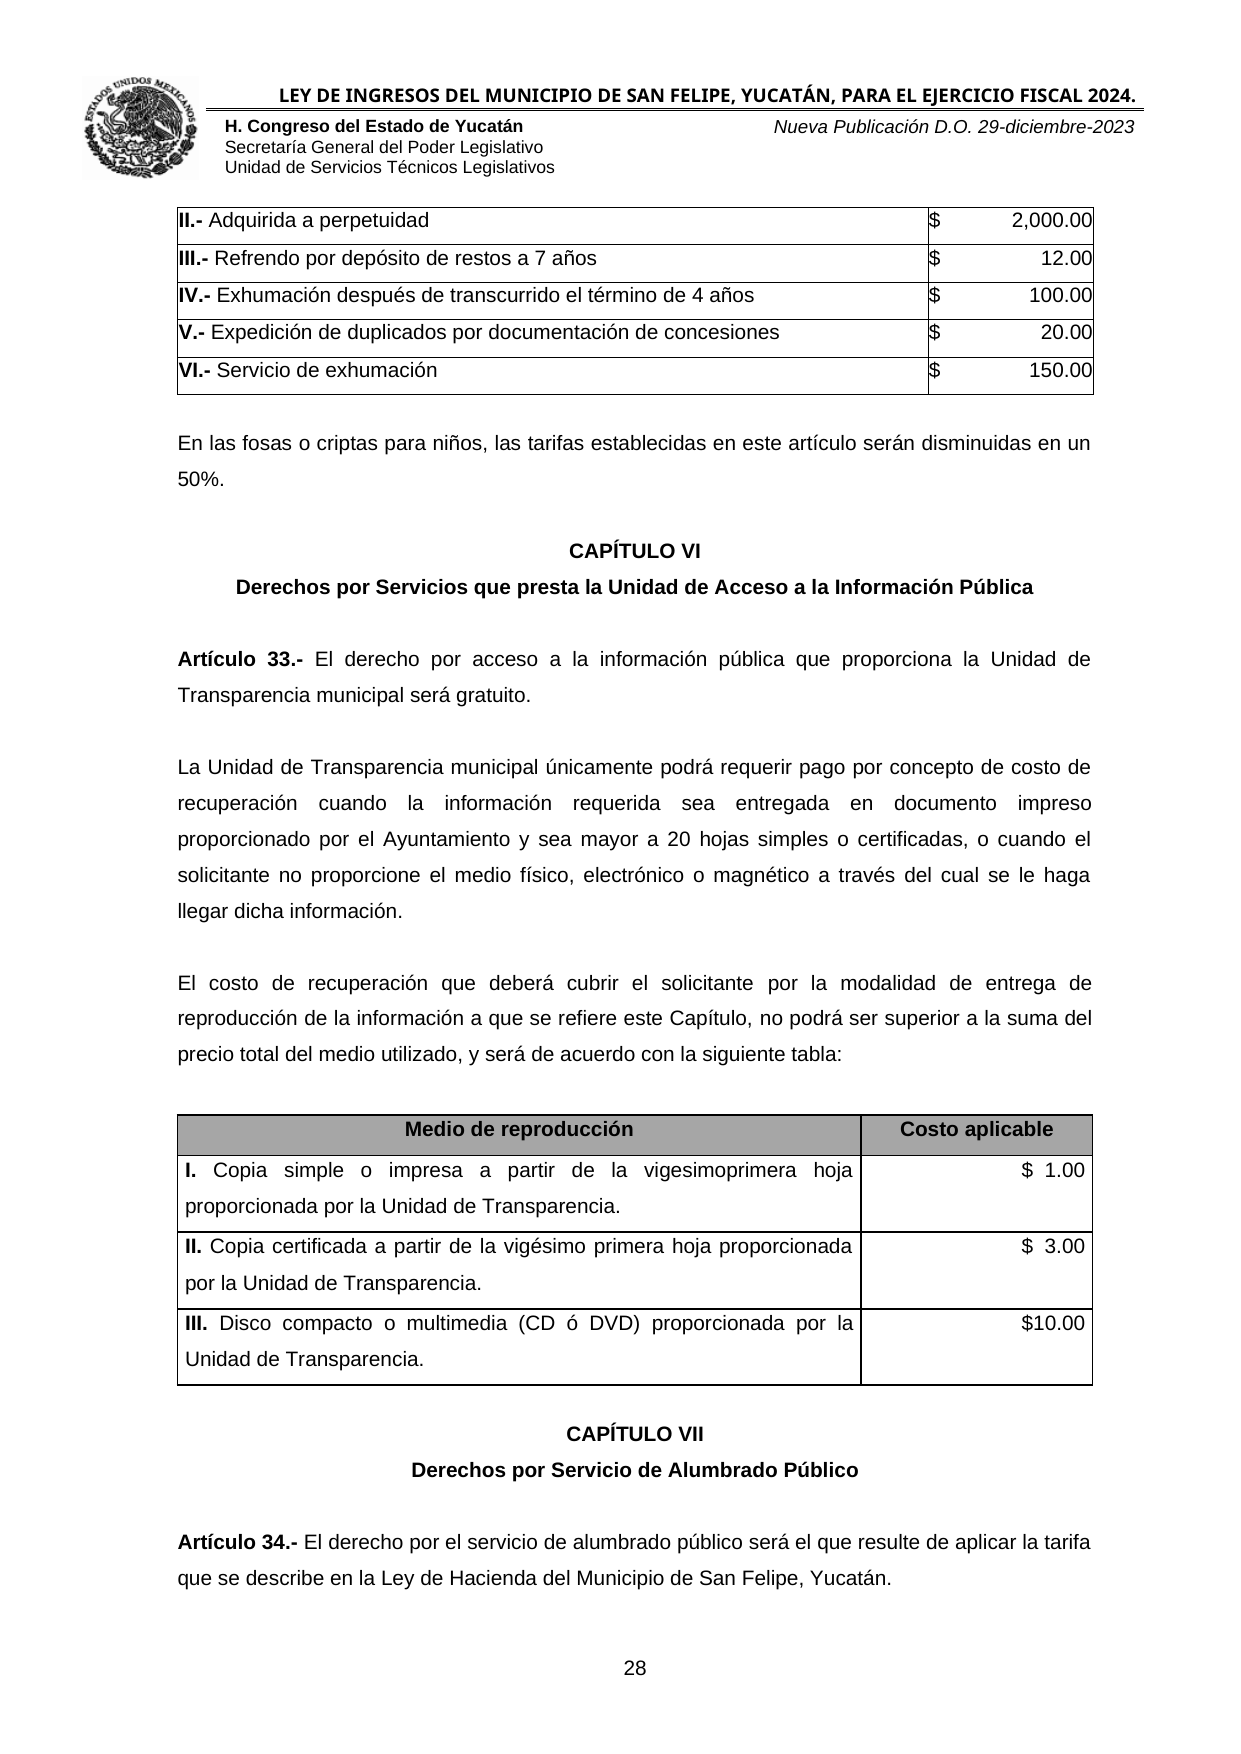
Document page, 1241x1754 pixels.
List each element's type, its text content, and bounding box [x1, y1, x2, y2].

text Derechos por Servicios que presta la Unidad de Acceso a la Información Pública [177, 575, 1092, 599]
table_cell II.- Adquirida a perpetuidad [178, 208, 928, 244]
text CAPÍTULO VII [177, 1422, 1092, 1446]
table_cell 12.00 [983, 245, 1093, 282]
table_cell $ [929, 320, 983, 357]
table_cell $ [929, 208, 983, 244]
table_cell IV.- Exhumación después de transcurrido el término de 4 años [178, 283, 928, 319]
text El costo de recuperación que deberá cubrir el solicitante por la modalidad de entrega de reproducción de la información a que se refiere este Capítulo, no podrá ser superior a la suma del precio total del medio utilizado, y será de acuerdo con la siguiente tabla: [177, 970, 1092, 1066]
table_header Costo aplicable [862, 1116, 1092, 1155]
table_cell III.- Refrendo por depósito de restos a 7 años [178, 245, 928, 282]
text CAPÍTULO VI [177, 539, 1092, 563]
table_cell $ 3.00 [862, 1233, 1092, 1308]
table_header Medio de reproducción [178, 1116, 860, 1155]
table_cell $ [929, 283, 983, 319]
table_cell 100.00 [983, 283, 1093, 319]
text Derechos por Servicio de Alumbrado Público [177, 1458, 1092, 1482]
table_cell 2,000.00 [983, 208, 1093, 244]
table_cell I. Copia simple o impresa a partir de la vigesimoprimera hoja proporcionada por la Unidad de Transparencia. [178, 1156, 860, 1231]
table_cell III. Disco compacto o multimedia (CD ó DVD) proporcionada por la Unidad de Transparencia. [178, 1310, 860, 1384]
table_cell 20.00 [983, 320, 1093, 357]
text En las fosas o criptas para niños, las tarifas establecidas en este artículo serán disminuidas en un 50%. [177, 431, 1092, 491]
table_cell $ 1.00 [862, 1156, 1092, 1231]
table_cell $ [929, 358, 983, 394]
table_cell V.- Expedición de duplicados por documentación de concesiones [178, 320, 928, 357]
table_cell 150.00 [983, 358, 1093, 394]
text Artículo 33.- El derecho por acceso a la información pública que proporciona la Unidad de Transparencia municipal será gratuito. [177, 647, 1092, 707]
table_cell VI.- Servicio de exhumación [178, 358, 928, 394]
text La Unidad de Transparencia municipal únicamente podrá requerir pago por concepto de costo de recuperación cuando la información requerida sea entregada en documento impreso proporcionado por el Ayuntamiento y sea mayor a 20 hojas simples o certificadas, o cuando el solicitante no proporcione el medio físico, electrónico o magnético a través del cual se le haga llegar dicha información. [177, 755, 1092, 922]
table_cell II. Copia certificada a partir de la vigésimo primera hoja proporcionada por la Unidad de Transparencia. [178, 1233, 860, 1308]
table_cell $10.00 [862, 1310, 1092, 1384]
table_cell $ [929, 245, 983, 282]
text Artículo 34.- El derecho por el servicio de alumbrado público será el que resulte de aplicar la tarifa que se describe en la Ley de Hacienda del Municipio de San Felipe, Yucatán. [177, 1530, 1092, 1589]
